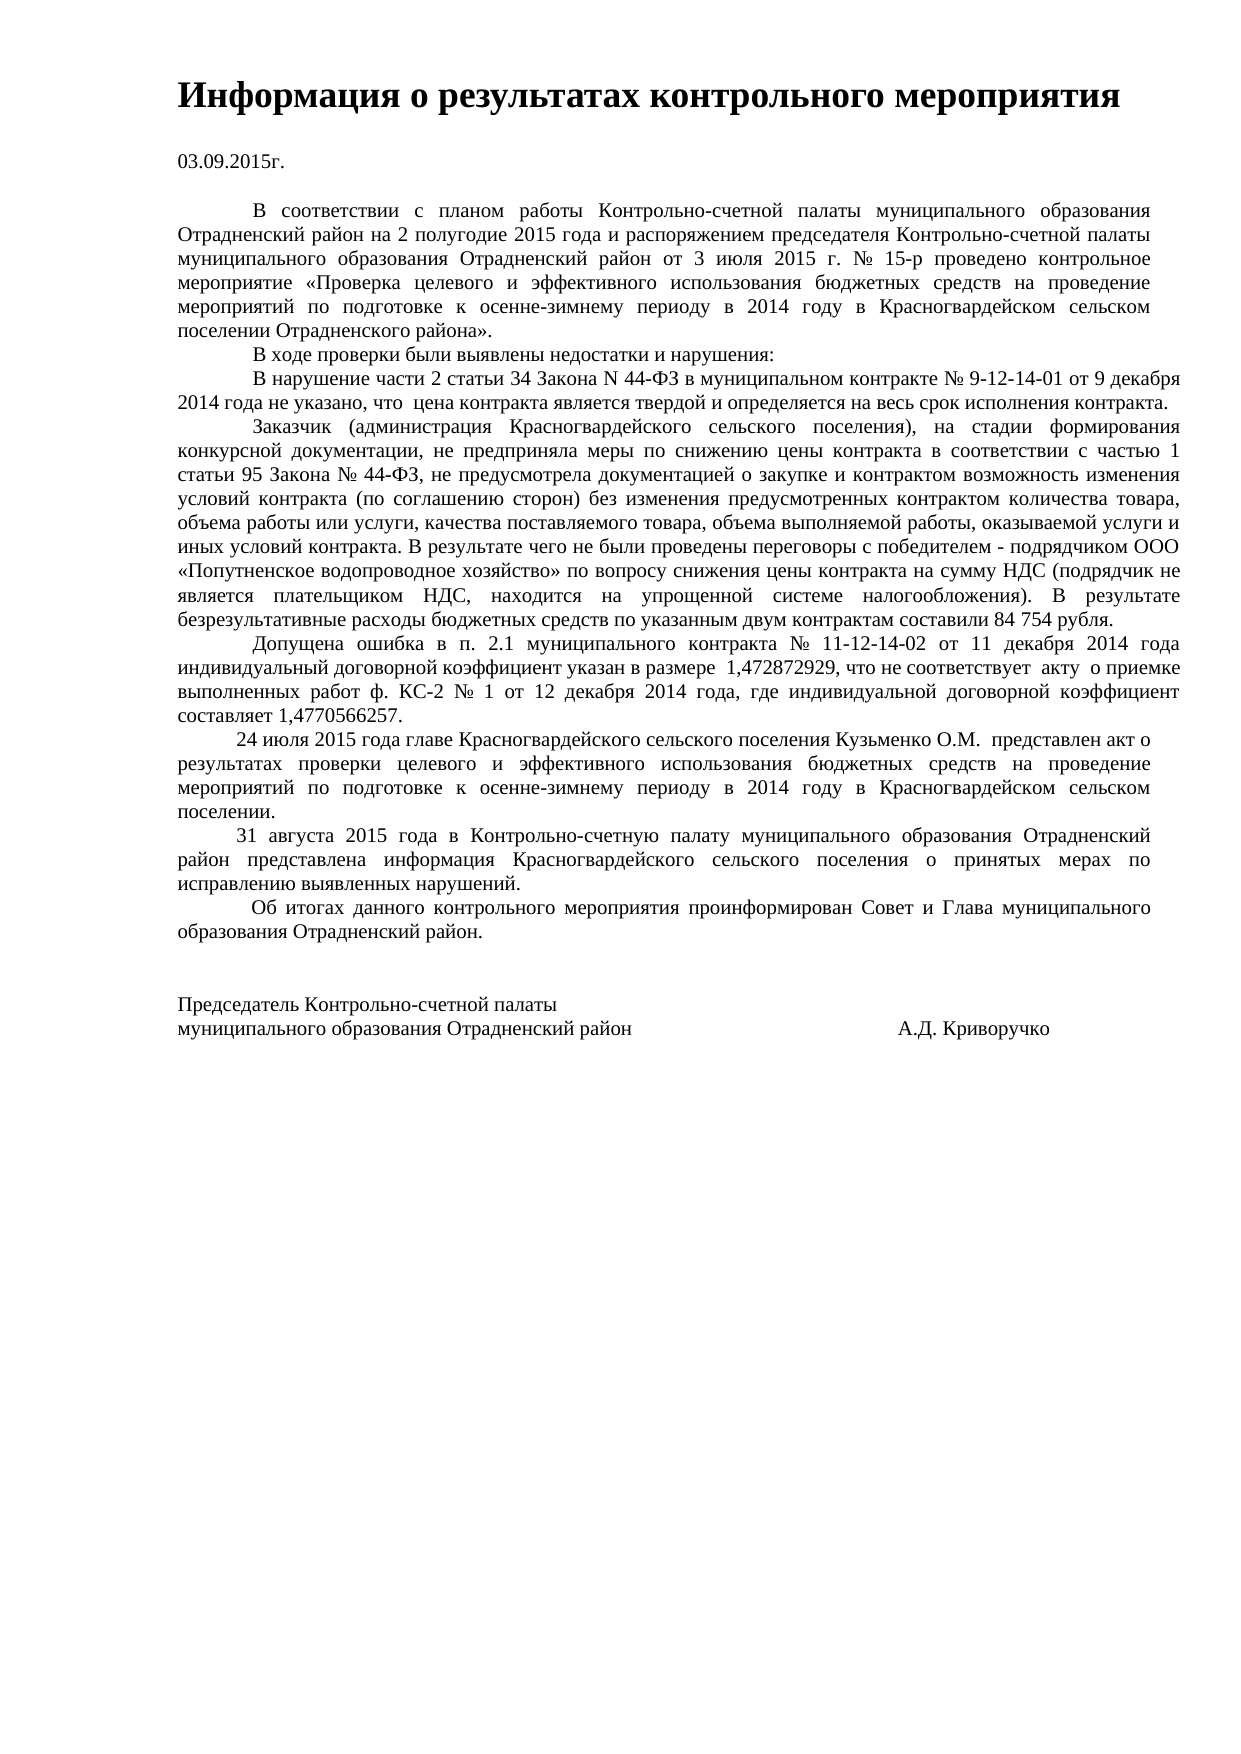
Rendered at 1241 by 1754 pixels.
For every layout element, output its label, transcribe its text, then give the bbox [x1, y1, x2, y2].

text 03.09.2015г. [177, 149, 1152, 173]
text Допущена ошибка в п. 2.1 муниципального контракта № 11-12-14-02 от 11 декабря 2014 года индивидуальный договорной коэффициент указан в размере 1,472872929, что не соответствует акту о приемке выполненных работ ф. КС-2 № 1 от 12 декабря 2014 года, где индивидуальной договорной коэффициент составляет 1,4770566257. [177, 631, 1181, 727]
text Информация о результатах контрольного мероприятия [177, 73, 1152, 116]
text В нарушение части 2 статьи 34 Закона N 44-ФЗ в муниципальном контракте № 9-12-14-01 от 9 декабря 2014 года не указано, что цена контракта является твердой и определяется на весь срок исполнения контракта. [177, 366, 1181, 414]
text В ходе проверки были выявлены недостатки и нарушения: [177, 342, 1152, 366]
text В соответствии с планом работы Контрольно-счетной палаты муниципального образования Отрадненский район на 2 полугодие 2015 года и распоряжением председателя Контрольно-счетной палаты муниципального образования Отрадненский район от 3 июля 2015 г. № 15-р проведено контрольное мероприятие «Проверка целевого и эффективного использования бюджетных средств на проведение мероприятий по подготовке к осенне-зимнему периоду в 2014 году в Красногвардейском сельском поселении Отрадненского района». [177, 197, 1152, 342]
text Заказчик (администрация Красногвардейского сельского поселения), на стадии формирования конкурсной документации, не предприняла меры по снижению цены контракта в соответствии с частью 1 статьи 95 Закона № 44-ФЗ, не предусмотрела документацией о закупке и контрактом возможность изменения условий контракта (по соглашению сторон) без изменения предусмотренных контрактом количества товара, объема работы или услуги, качества поставляемого товара, объема выполняемой работы, оказываемой услуги и иных условий контракта. В результате чего не были проведены переговоры с победителем - подрядчиком ООО «Попутненское водопроводное хозяйство» по вопросу снижения цены контракта на сумму НДС (подрядчик не является плательщиком НДС, находится на упрощенной системе налогообложения). В результате безрезультативные расходы бюджетных средств по указанным двум контрактам составили 84 754 рубля. [177, 414, 1181, 631]
text 24 июля 2015 года главе Красногвардейского сельского поселения Кузьменко О.М. представлен акт о результатах проверки целевого и эффективного использования бюджетных средств на проведение мероприятий по подготовке к осенне-зимнему периоду в 2014 году в Красногвардейском сельском поселении. [177, 727, 1152, 823]
text муниципального образования Отрадненский район А.Д. Криворучко [177, 1016, 1152, 1040]
text 31 августа 2015 года в Контрольно-счетную палату муниципального образования Отрадненский район представлена информация Красногвардейского сельского поселения о принятых мерах по исправлению выявленных нарушений. [177, 823, 1152, 895]
text Об итогах данного контрольного мероприятия проинформирован Совет и Глава муниципального образования Отрадненский район. [177, 895, 1152, 943]
text Председатель Контрольно-счетной палаты [177, 992, 1152, 1016]
